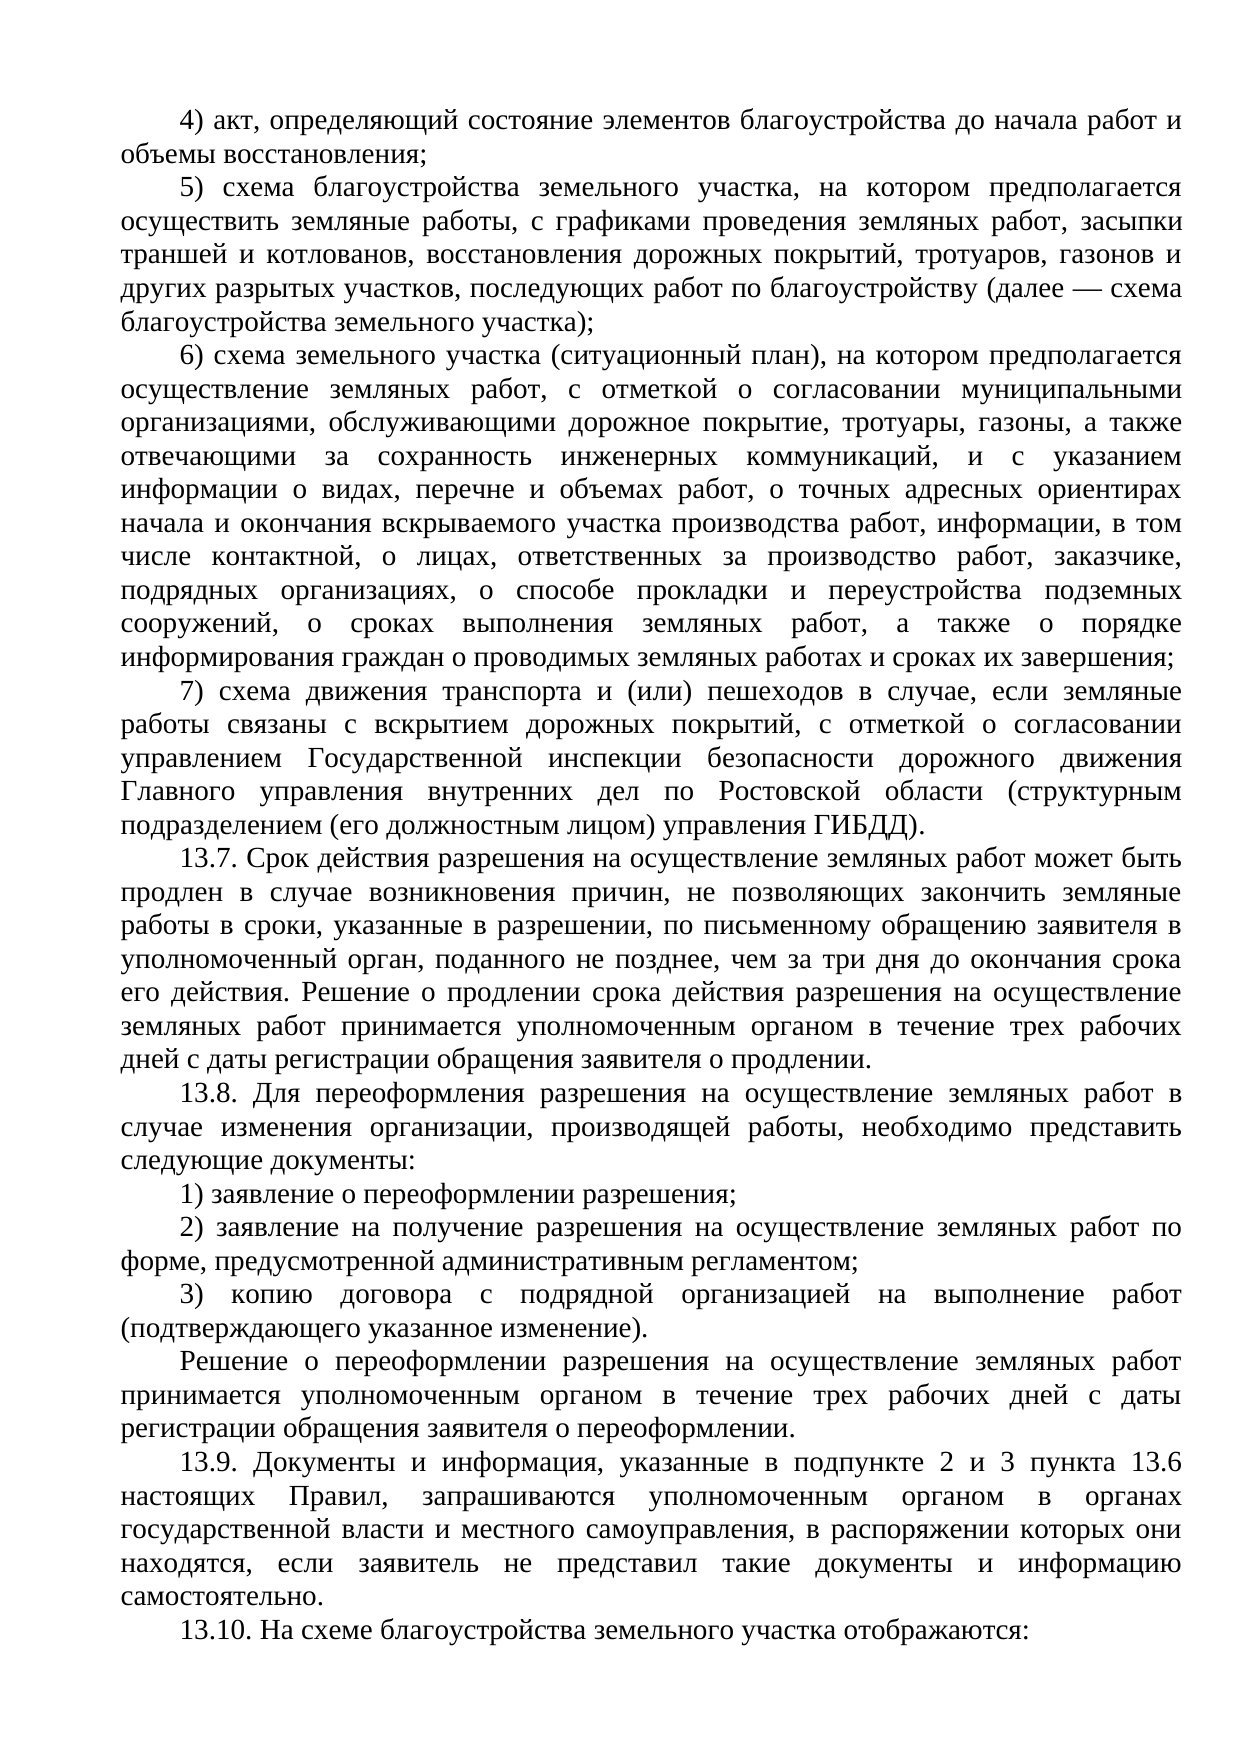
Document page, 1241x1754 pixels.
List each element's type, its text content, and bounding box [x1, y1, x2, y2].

text 2) заявление на получение разрешения на осуществление земляных работ по форме, предусмотренной административным регламентом; [120, 1209, 1183, 1276]
text 4) акт, определяющий состояние элементов благоустройства до начала работ и объемы восстановления; [120, 102, 1183, 169]
text 6) схема земельного участка (ситуационный план), на котором предполагается осуществление земляных работ, с отметкой о согласовании муниципальными организациями, обслуживающими дорожное покрытие, тротуары, газоны, а также отвечающими за сохранность инженерных коммуникаций, и с указанием информации о видах, перечне и объемах работ, о точных адресных ориентирах начала и окончания вскрываемого участка производства работ, информации, в том числе контактной, о лицах, ответственных за производство работ, заказчике, подрядных организациях, о способе прокладки и переустройства подземных сооружений, о сроках выполнения земляных работ, а также о порядке информирования граждан о проводимых земляных работах и сроках их завершения; [120, 337, 1183, 673]
text 7) схема движения транспорта и (или) пешеходов в случае, если земляные работы связаны с вскрытием дорожных покрытий, с отметкой о согласовании управлением Государственной инспекции безопасности дорожного движения Главного управления внутренних дел по Ростовской области (структурным подразделением (его должностным лицом) управления ГИБДД). [120, 673, 1183, 840]
text 5) схема благоустройства земельного участка, на котором предполагается осуществить земляные работы, с графиками проведения земляных работ, засыпки траншей и котлованов, восстановления дорожных покрытий, тротуаров, газонов и других разрытых участков, последующих работ по благоустройству (далее — схема благоустройства земельного участка); [120, 169, 1183, 337]
text 13.7. Срок действия разрешения на осуществление земляных работ может быть продлен в случае возникновения причин, не позволяющих закончить земляные работы в сроки, указанные в разрешении, по письменному обращению заявителя в уполномоченный орган, поданного не позднее, чем за три дня до окончания срока его действия. Решение о продлении срока действия разрешения на осуществление земляных работ принимается уполномоченным органом в течение трех рабочих дней с даты регистрации обращения заявителя о продлении. [120, 840, 1183, 1075]
text Решение о переоформлении разрешения на осуществление земляных работ принимается уполномоченным органом в течение трех рабочих дней с даты регистрации обращения заявителя о переоформлении. [120, 1343, 1183, 1444]
text 1) заявление о переоформлении разрешения; [120, 1176, 1183, 1209]
text 13.8. Для переоформления разрешения на осуществление земляных работ в случае изменения организации, производящей работы, необходимо представить следующие документы: [120, 1075, 1183, 1176]
text 3) копию договора с подрядной организацией на выполнение работ (подтверждающего указанное изменение). [120, 1276, 1183, 1343]
text 13.10. На схеме благоустройства земельного участка отображаются: [120, 1612, 1183, 1645]
text 13.9. Документы и информация, указанные в подпункте 2 и 3 пункта 13.6 настоящих Правил, запрашиваются уполномоченным органом в органах государственной власти и местного самоуправления, в распоряжении которых они находятся, если заявитель не представил такие документы и информацию самостоятельно. [120, 1444, 1183, 1612]
